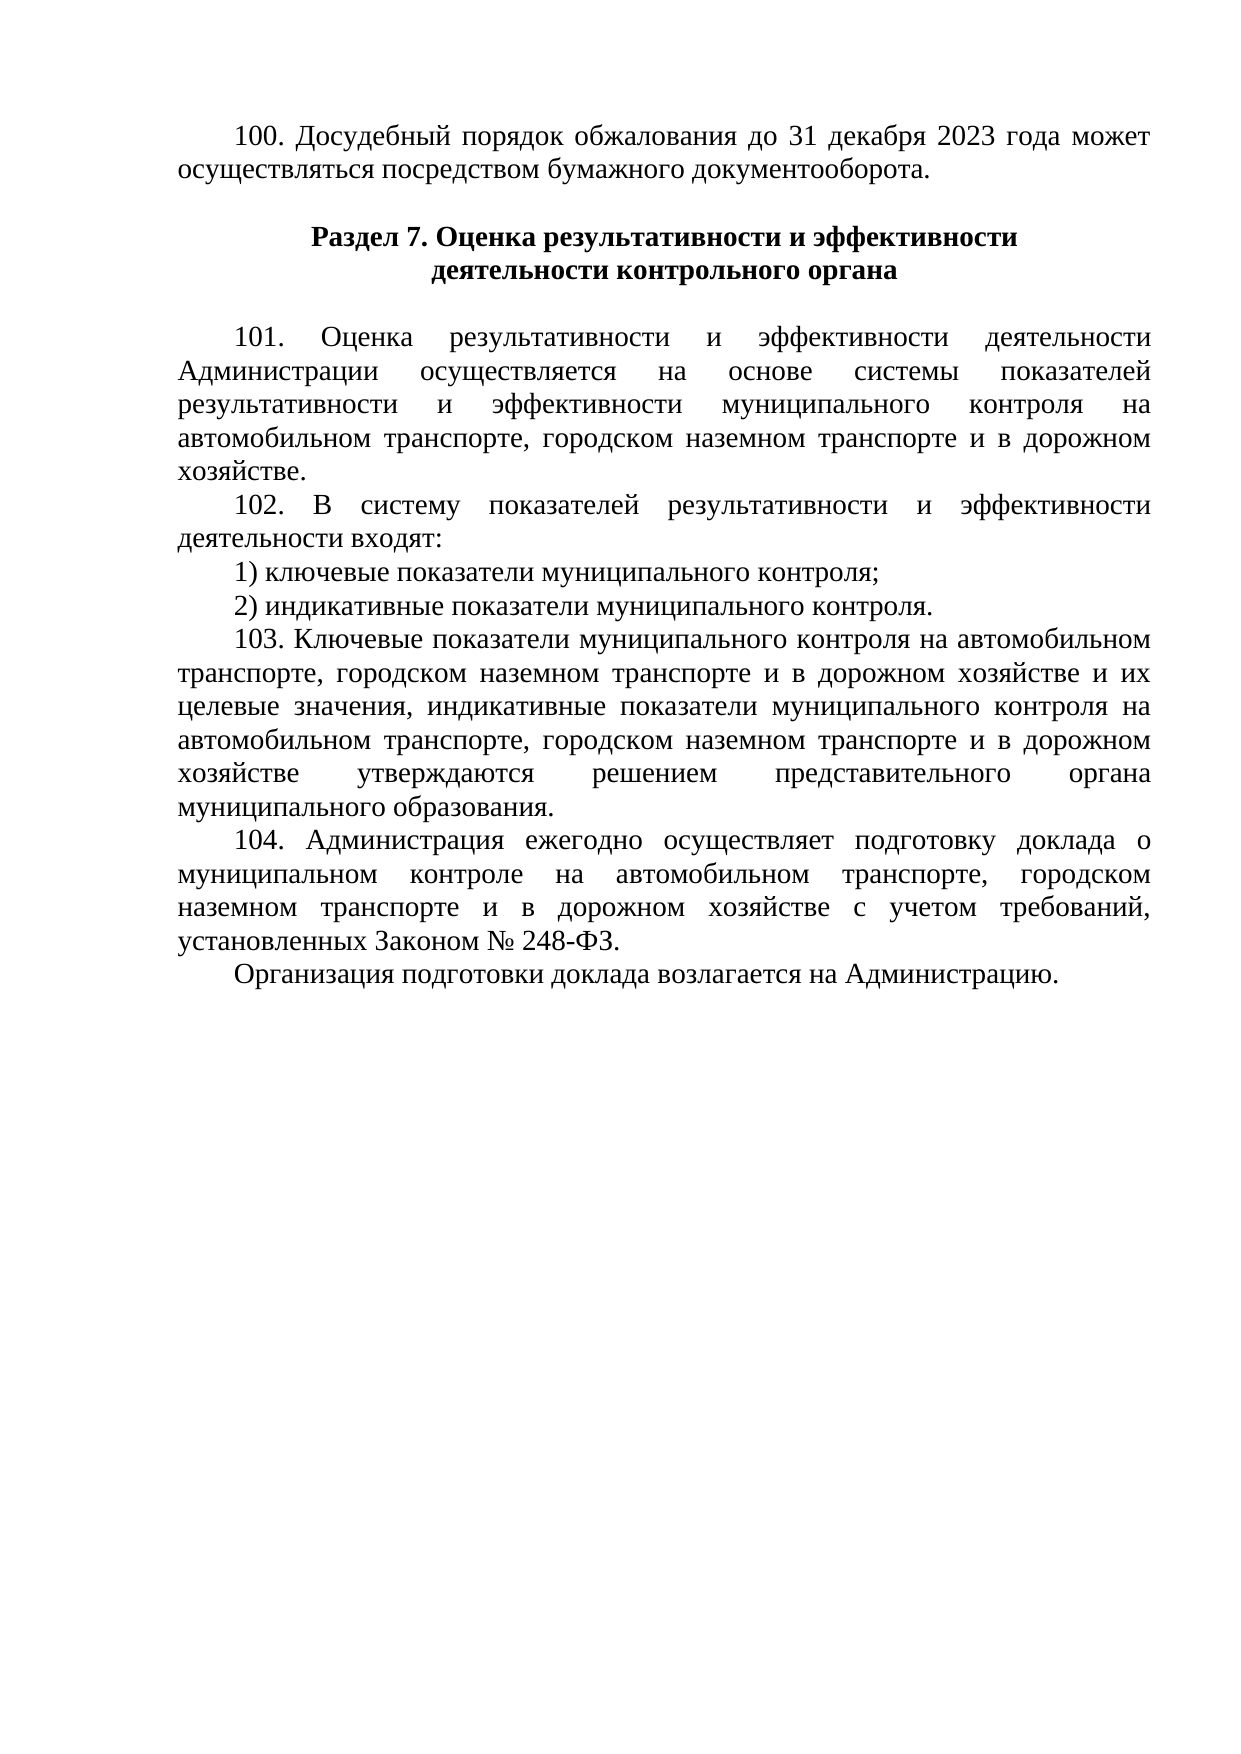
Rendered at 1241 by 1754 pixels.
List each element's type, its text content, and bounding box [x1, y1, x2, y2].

text 104. Администрация ежегодно осуществляет подготовку доклада о муниципальном контроле на автомобильном транспорте, городском наземном транспорте и в дорожном хозяйстве с учетом требований, установленных Законом № 248-ФЗ. [177, 822, 1152, 957]
text 102. В систему показателей результативности и эффективности деятельности входят: [177, 487, 1152, 554]
text Раздел 7. Оценка результативности и эффективности [177, 219, 1152, 252]
text 100. Досудебный порядок обжалования до 31 декабря 2023 года может осуществляться посредством бумажного документооборота. [177, 118, 1152, 185]
text 1) ключевые показатели муниципального контроля; [177, 554, 1152, 588]
text 2) индикативные показатели муниципального контроля. [177, 588, 1152, 621]
text 101. Оценка результативности и эффективности деятельности Администрации осуществляется на основе системы показателей результативности и эффективности муниципального контроля на автомобильном транспорте, городском наземном транспорте и в дорожном хозяйстве. [177, 319, 1152, 487]
text деятельности контрольного органа [177, 252, 1152, 286]
text 103. Ключевые показатели муниципального контроля на автомобильном транспорте, городском наземном транспорте и в дорожном хозяйстве и их целевые значения, индикативные показатели муниципального контроля на автомобильном транспорте, городском наземном транспорте и в дорожном хозяйстве утверждаются решением представительного органа муниципального образования. [177, 621, 1152, 822]
text Организация подготовки доклада возлагается на Администрацию. [177, 957, 1152, 990]
